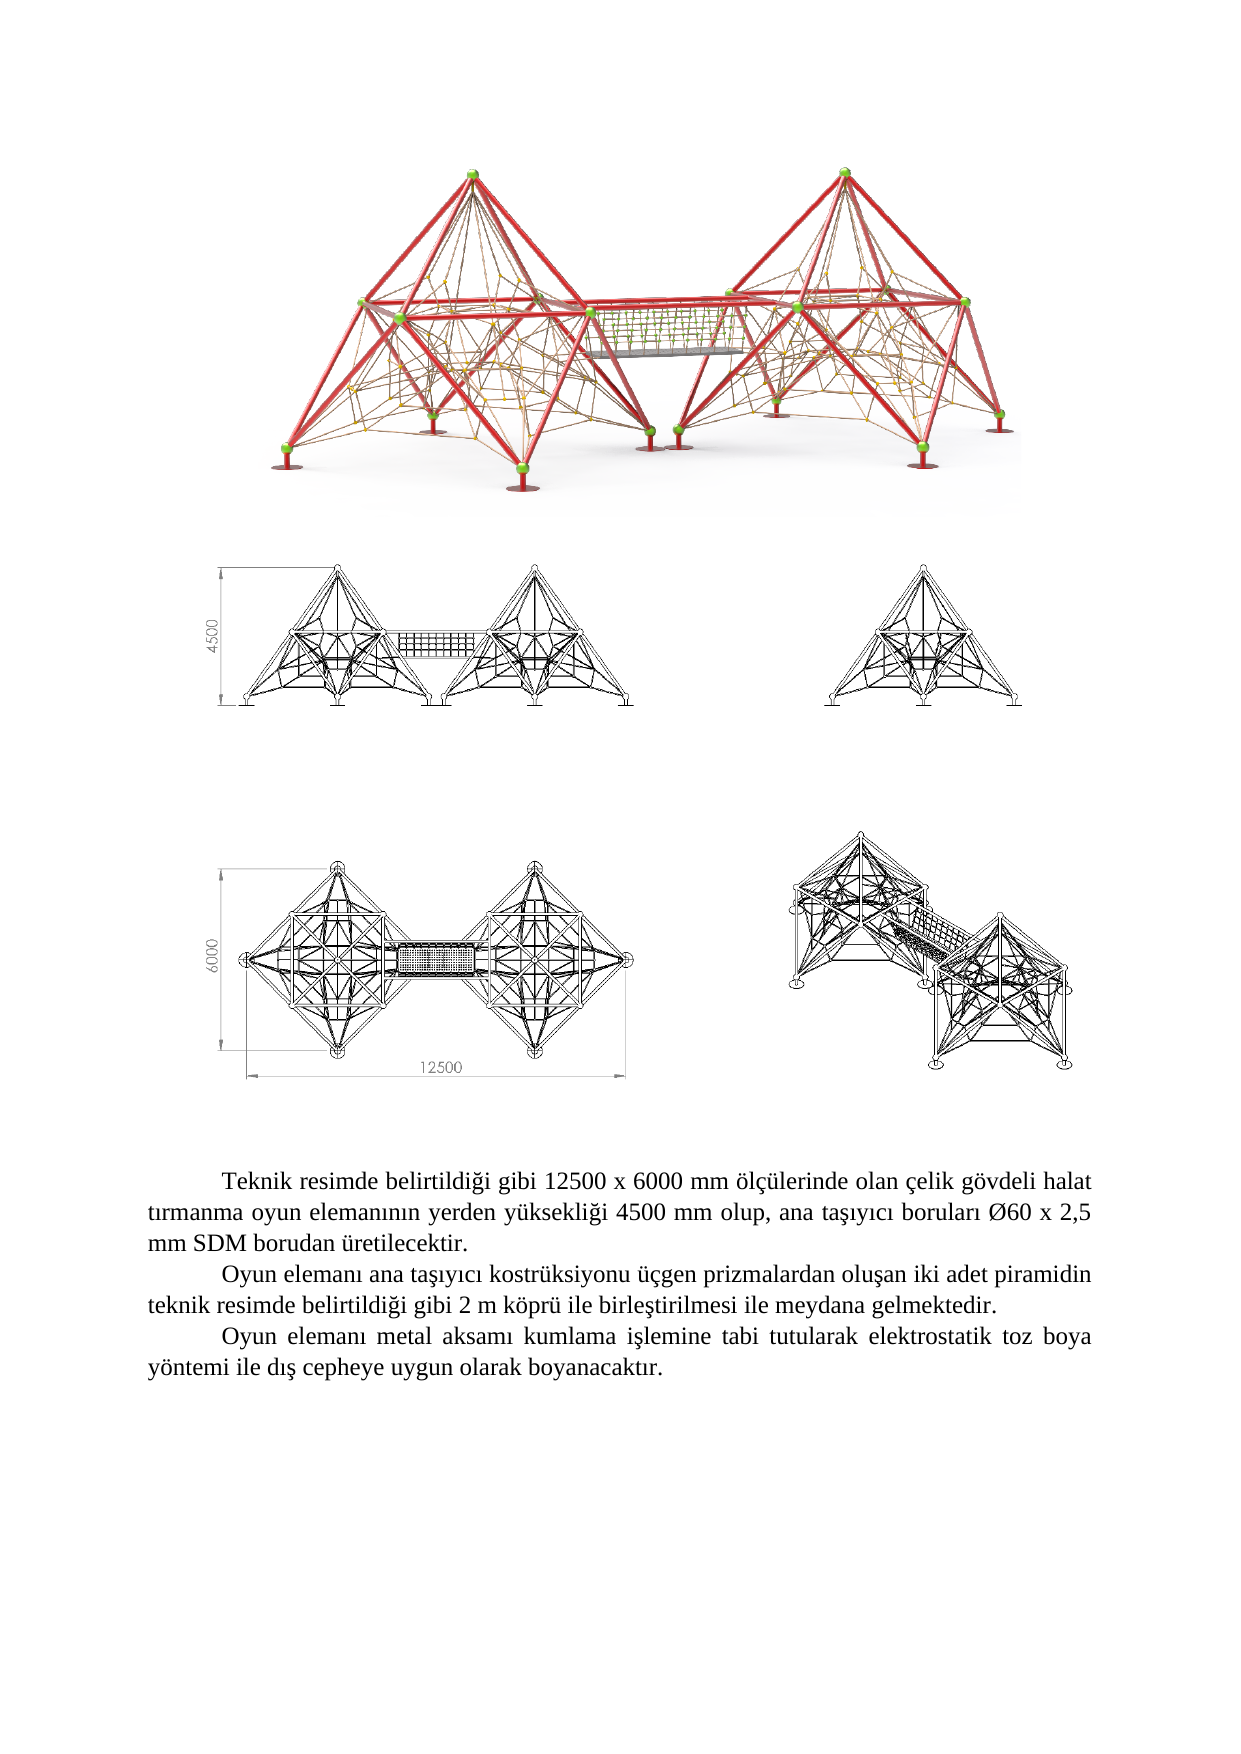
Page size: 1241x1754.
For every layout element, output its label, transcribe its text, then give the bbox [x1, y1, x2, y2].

text Oyun elemanı ana taşıyıcı kostrüksiyonu üçgen prizmalardan oluşan iki adet piramidin teknik resimde belirtildiği gibi 2 m köprü ile birleştirilmesi ile meydana gelmektedir. [148, 1259, 1093, 1319]
text Teknik resimde belirtildiği gibi 12500 x 6000 mm ölçülerinde olan çelik gövdeli halat tırmanma oyun elemanının yerden yüksekliği 4500 mm olup, ana taşıyıcı boruları Ø60 x 2,5 mm SDM borudan üretilecektir. [148, 1166, 1093, 1257]
text Oyun elemanı metal aksamı kumlama işlemine tabi tutularak elektrostatik toz boya yöntemi ile dış cepheye uygun olarak boyanacaktır. [148, 1321, 1093, 1381]
picture [257, 147, 1022, 517]
picture [192, 553, 1087, 1096]
